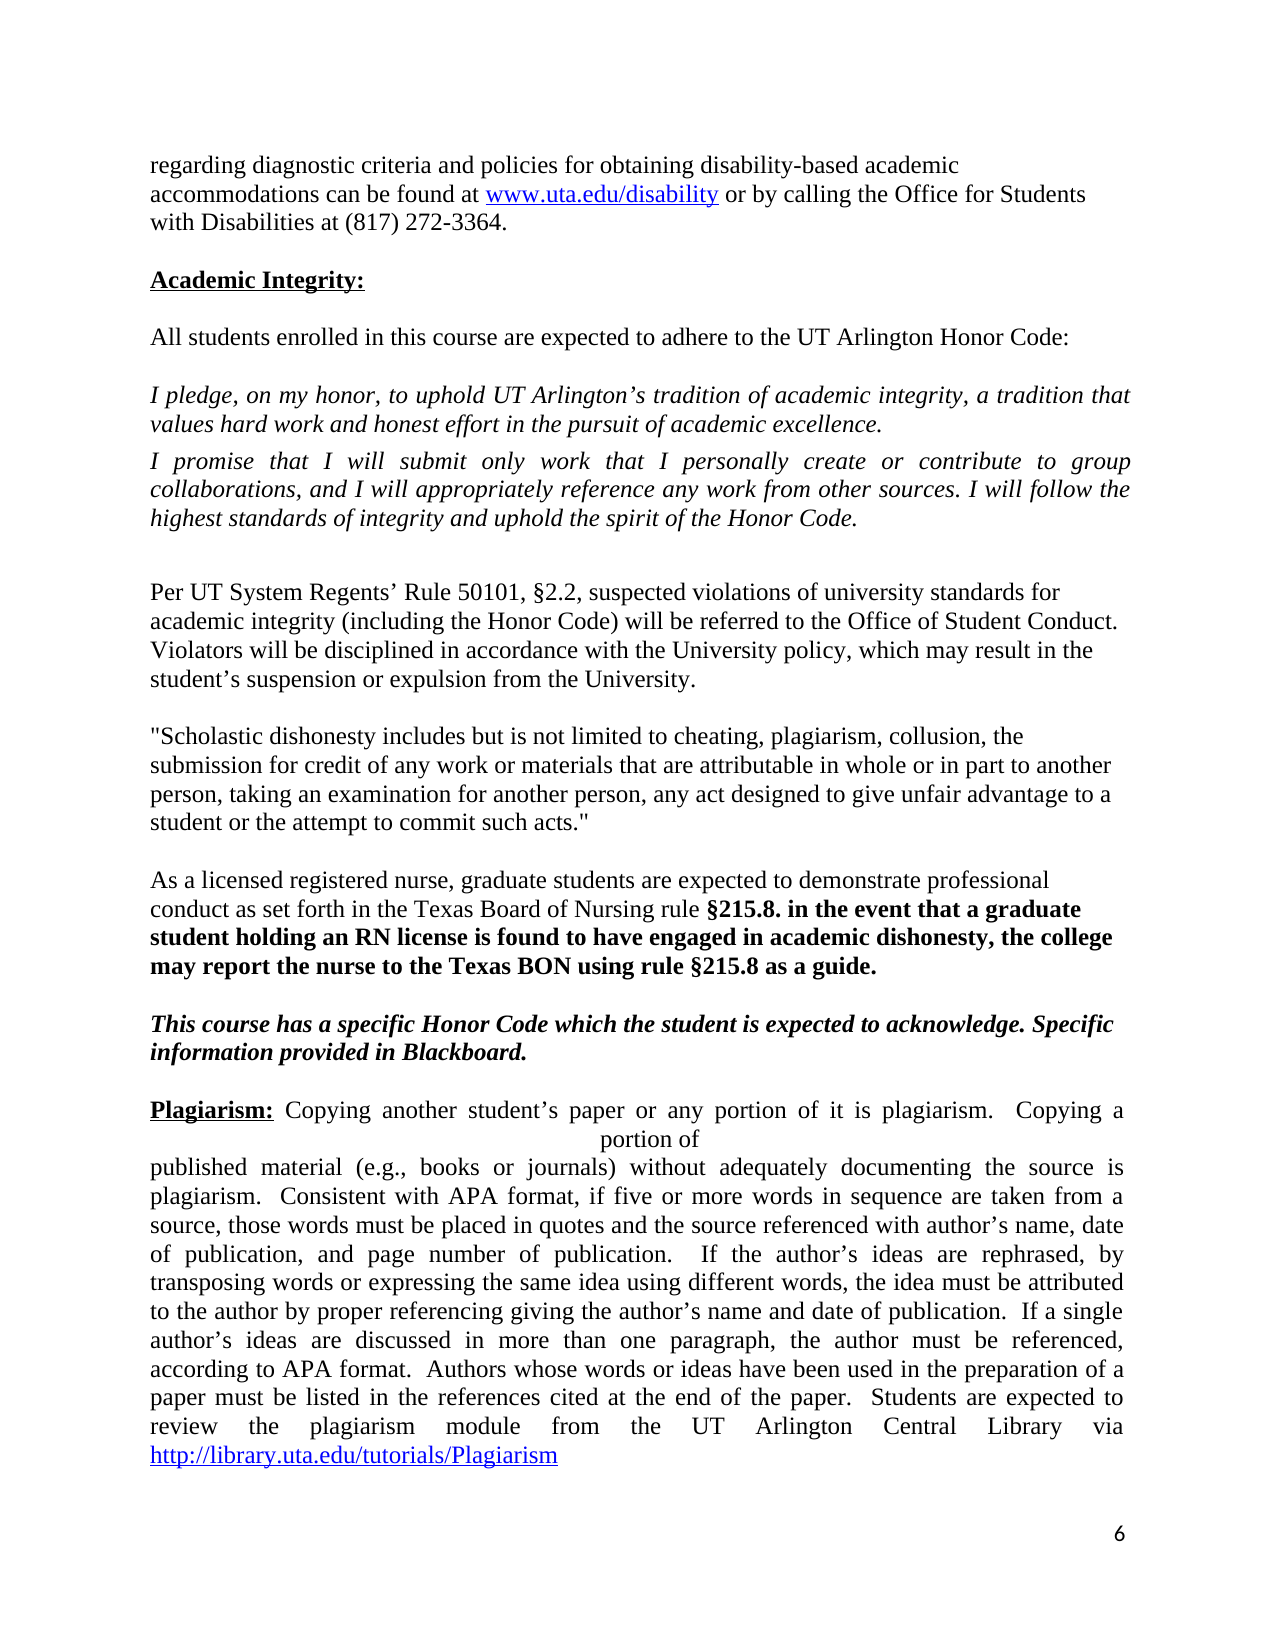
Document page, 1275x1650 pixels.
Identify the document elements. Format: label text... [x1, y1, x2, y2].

text All students enrolled in this course are expected to adhere to the UT Arlington Honor Code: [150, 322, 1125, 351]
text As a licensed registered nurse, graduate students are expected to demonstrate professional conduct as set forth in the Texas Board of Nursing rule §215.8. in the event that a graduate student holding an RN license is found to have engaged in academic dishonesty, the college may report the nurse to the Texas BON using rule §215.8 as a guide. [150, 865, 1125, 980]
text published material (e.g., books or journals) without adequately documenting the source is plagiarism. Consistent with APA format, if five or more words in sequence are taken from a source, those words must be placed in quotes and the source referenced with author’s name, date of publication, and page number of publication. If the author’s ideas are rephrased, by transposing words or expressing the same idea using different words, the idea must be attributed to the author by proper referencing giving the author’s name and date of publication. If a single author’s ideas are discussed in more than one paragraph, the author must be referenced, according to APA format. Authors whose words or ideas have been used in the preparation of a paper must be listed in the references cited at the end of the paper. Students are expected to review the plagiarism module from the UT Arlington Central Library via http://library.uta.edu/tutorials/Plagiarism [150, 1152, 1125, 1469]
text Plagiarism: Copying another student’s paper or any portion of it is plagiarism. Copying a portion of [150, 1095, 1125, 1152]
text Academic Integrity: [150, 265, 1125, 294]
text Per UT System Regents’ Rule 50101, §2.2, suspected violations of university standards for academic integrity (including the Honor Code) will be referred to the Office of Student Conduct. Violators will be disciplined in accordance with the University policy, which may result in the student’s suspension or expulsion from the University. [150, 577, 1125, 692]
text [150, 150, 1125, 236]
text "Scholastic dishonesty includes but is not limited to cheating, plagiarism, collusion, the submission for credit of any work or materials that are attributable in whole or in part to another person, taking an examination for another person, any act designed to give unfair advantage to a student or the attempt to commit such acts." [150, 721, 1125, 836]
text This course has a specific Honor Code which the student is expected to acknowledge. Specific information provided in Blackboard. [150, 1009, 1125, 1066]
text I pledge, on my honor, to uphold UT Arlington’s tradition of academic integrity, a tradition that values hard work and honest effort in the pursuit of academic excellence. [150, 380, 1132, 437]
text I promise that I will submit only work that I personally create or contribute to group collaborations, and I will appropriately reference any work from other sources. I will follow the highest standards of integrity and uphold the spirit of the Honor Code. [150, 446, 1132, 532]
